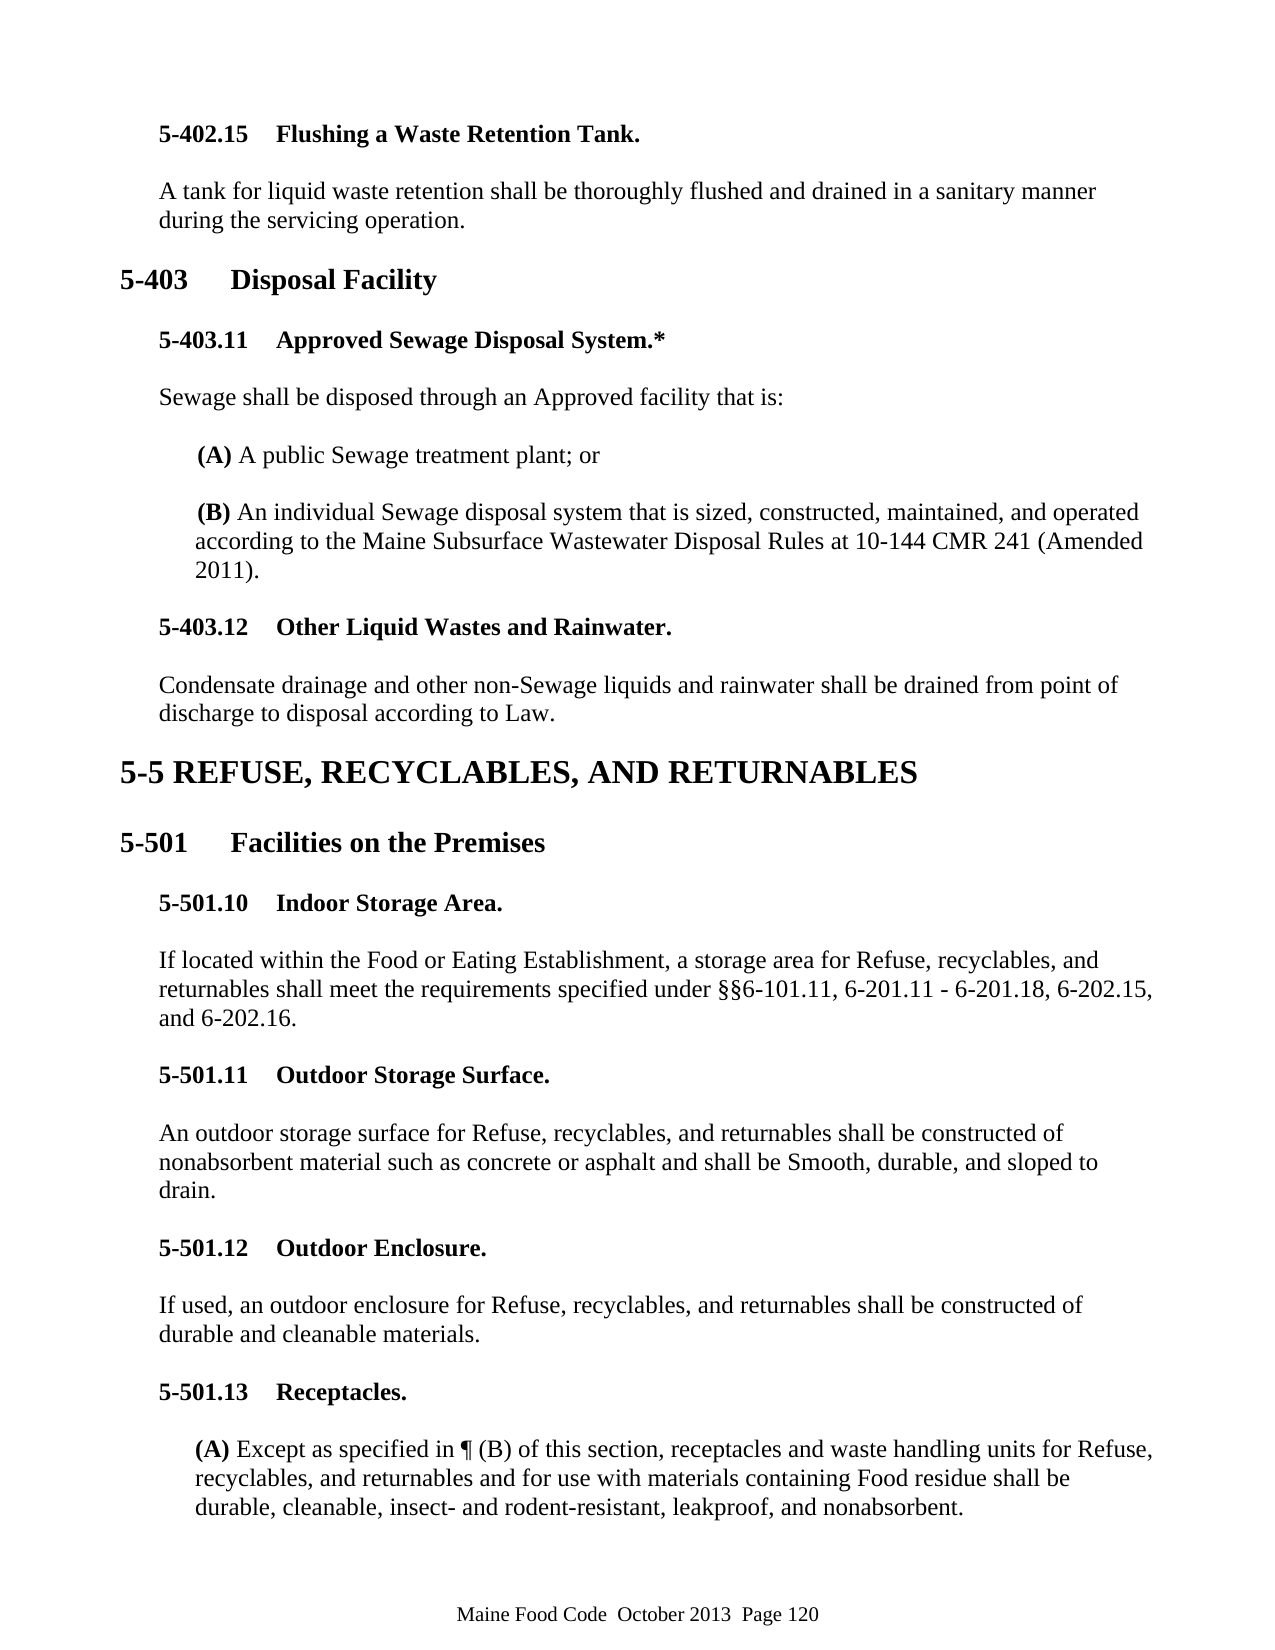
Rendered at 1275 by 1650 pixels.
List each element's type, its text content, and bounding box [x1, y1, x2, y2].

text 5-501.13 Receptacles. [120, 1377, 1155, 1405]
subtitle 5-403 Disposal Facility [120, 262, 1155, 296]
text (A) Except as specified in ¶ (B) of this section, receptacles and waste handling units for Refuse, recyclables, and returnables and for use with materials containing Food residue shall be durable, cleanable, insect- and rodent-resistant, leakproof, and nonabsorbent. [195, 1434, 1155, 1520]
text 5-501.11 Outdoor Storage Surface. [120, 1060, 1155, 1089]
text Sewage shall be disposed through an Approved facility that is: [120, 382, 1155, 411]
subtitle 5-5 REFUSE, RECYCLABLES, AND RETURNABLES [120, 752, 1155, 791]
text Condensate drainage and other non-Sewage liquids and rainwater shall be drained from point of discharge to disposal according to Law. [158, 670, 1155, 727]
text 5-403.11 Approved Sewage Disposal System.* [120, 325, 1155, 353]
text If located within the Food or Eating Establishment, a storage area for Refuse, recyclables, and returnables shall meet the requirements specified under §§6-101.11, 6-201.11 - 6-201.18, 6-202.15, and 6-202.16. [158, 945, 1155, 1032]
text A tank for liquid waste retention shall be thoroughly flushed and drained in a sanitary manner during the servicing operation. [158, 176, 1155, 234]
text (B) An individual Sewage disposal system that is sized, constructed, maintained, and operated according to the Maine Subsurface Wastewater Disposal Rules at 10-144 CMR 241 (Amended 2011). [195, 497, 1155, 583]
text If used, an outdoor enclosure for Refuse, recyclables, and returnables shall be constructed of durable and cleanable materials. [158, 1290, 1155, 1348]
text 5-402.15 Flushing a Waste Retention Tank. [120, 119, 1155, 147]
text 5-403.12 Other Liquid Wastes and Rainwater. [120, 612, 1155, 641]
subtitle 5-501 Facilities on the Premises [120, 826, 1155, 859]
text 5-501.10 Indoor Storage Area. [120, 888, 1155, 917]
text (A) A public Sewage treatment plant; or [120, 440, 1155, 468]
text An outdoor storage surface for Refuse, recyclables, and returnables shall be constructed of nonabsorbent material such as concrete or asphalt and shall be Smooth, durable, and sloped to drain. [158, 1118, 1155, 1204]
text 5-501.12 Outdoor Enclosure. [120, 1233, 1155, 1262]
